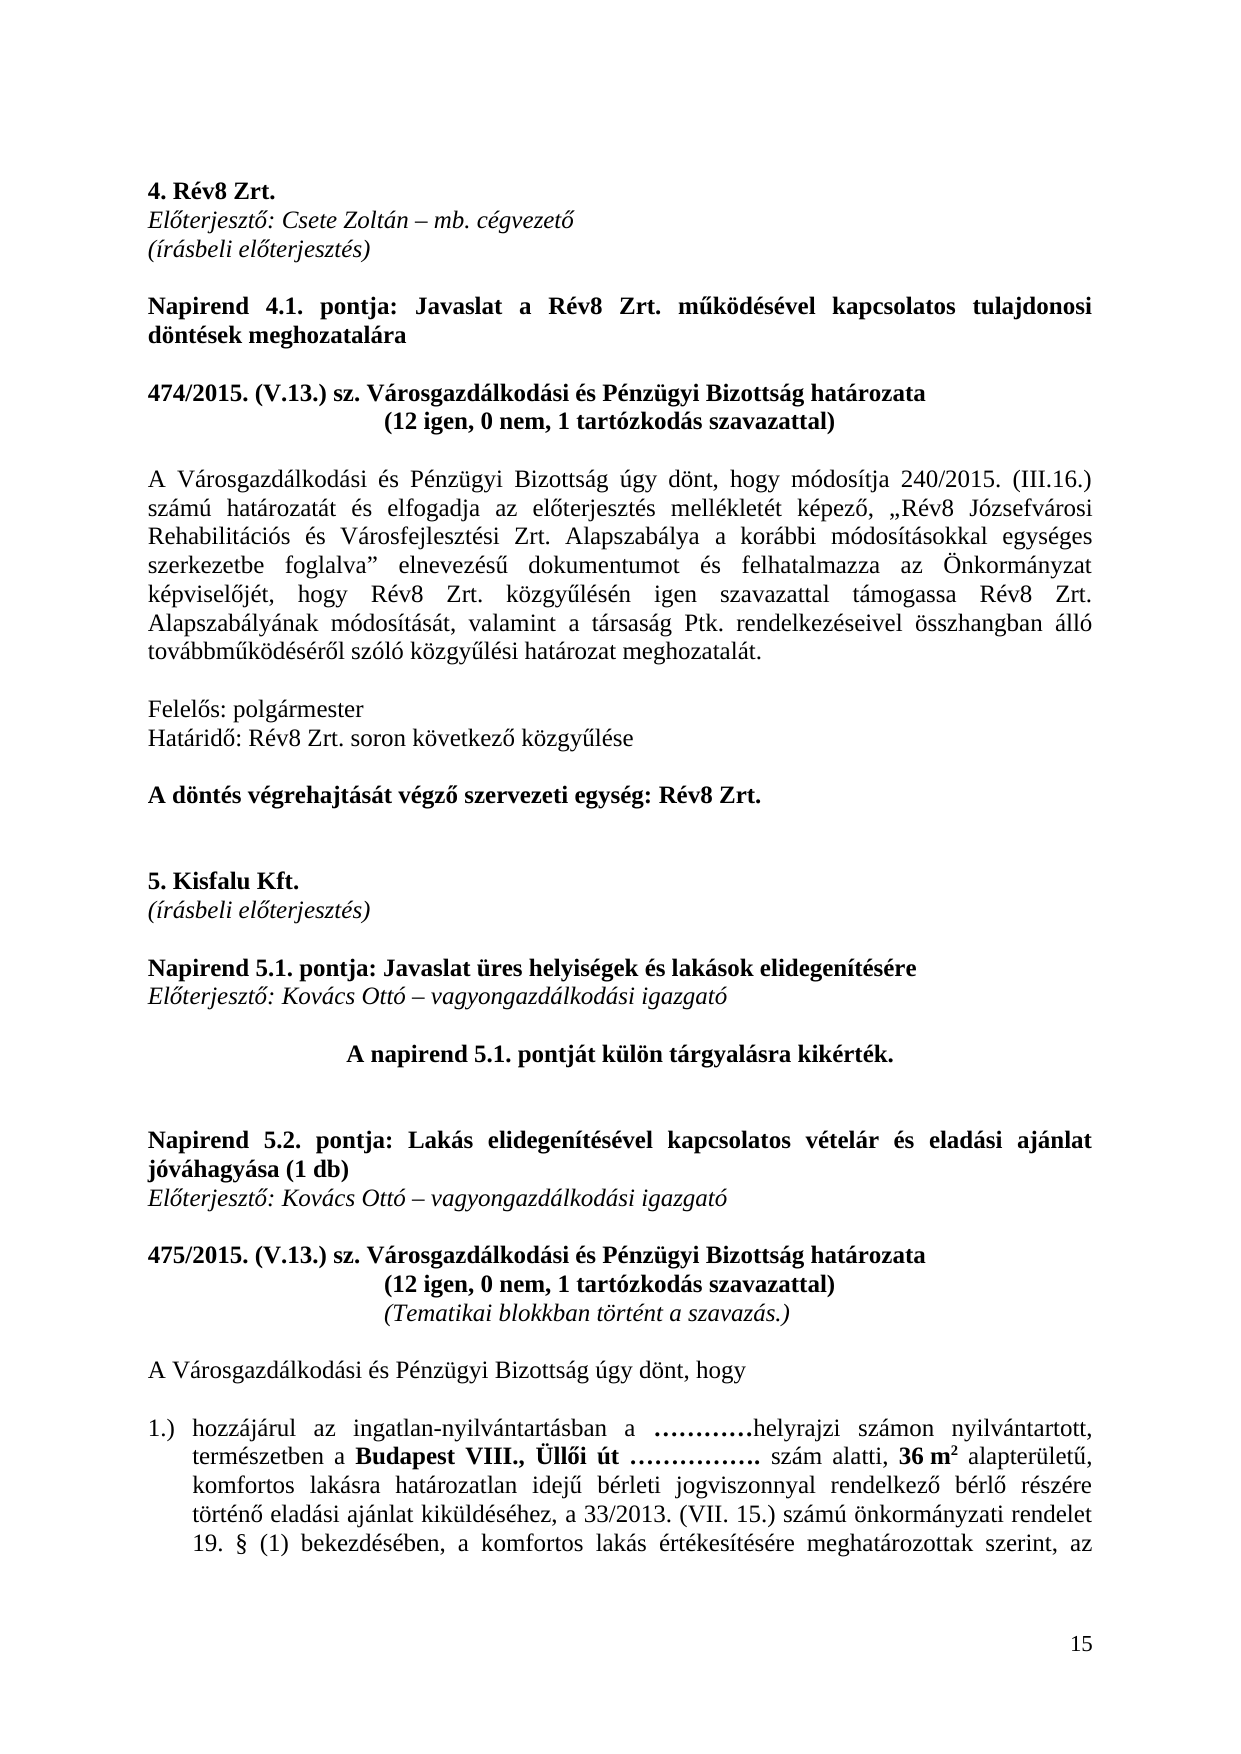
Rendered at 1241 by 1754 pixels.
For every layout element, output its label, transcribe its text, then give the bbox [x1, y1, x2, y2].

text 474/2015. (V.13.) sz. Városgazdálkodási és Pénzügyi Bizottság határozata [148, 378, 1093, 406]
text Előterjesztő: Kovács Ottó – vagyongazdálkodási igazgató [148, 1183, 1093, 1211]
text Előterjesztő: Kovács Ottó – vagyongazdálkodási igazgató [148, 981, 1093, 1010]
text 4. Rév8 Zrt. [148, 176, 1093, 205]
text A Városgazdálkodási és Pénzügyi Bizottság úgy dönt, hogy [148, 1355, 1093, 1384]
text Határidő: Rév8 Zrt. soron következő közgyűlése [148, 723, 1093, 751]
text A döntés végrehajtását végző szervezeti egység: Rév8 Zrt. [148, 780, 1093, 809]
text (írásbeli előterjesztés) [148, 234, 1093, 263]
text A napirend 5.1. pontját külön tárgyalásra kikérték. [148, 1039, 1093, 1068]
text 475/2015. (V.13.) sz. Városgazdálkodási és Pénzügyi Bizottság határozata [148, 1240, 1093, 1269]
text (Tematikai blokkban történt a szavazás.) [384, 1298, 1093, 1326]
text (12 igen, 0 nem, 1 tartózkodás szavazattal) [384, 406, 1093, 435]
text (12 igen, 0 nem, 1 tartózkodás szavazattal) [384, 1269, 1093, 1298]
text A Városgazdálkodási és Pénzügyi Bizottság úgy dönt, hogy módosítja 240/2015. (III.16.) számú határozatát és elfogadja az előterjesztés mellékletét képező, „Rév8 Józsefvárosi Rehabilitációs és Városfejlesztési Zrt. Alapszabálya a korábbi módosításokkal egységes szerkezetbe foglalva” elnevezésű dokumentumot és felhatalmazza az Önkormányzat képviselőjét, hogy Rév8 Zrt. közgyűlésén igen szavazattal támogassa Rév8 Zrt. Alapszabályának módosítását, valamint a társaság Ptk. rendelkezéseivel összhangban álló továbbműködéséről szóló közgyűlési határozat meghozatalát. [148, 464, 1093, 665]
text Felelős: polgármester [148, 694, 1093, 723]
text 5. Kisfalu Kft. [148, 866, 1093, 895]
text Napirend 5.1. pontja: Javaslat üres helyiségek és lakások elidegenítésére [148, 953, 1093, 981]
text Előterjesztő: Csete Zoltán – mb. cégvezető [148, 205, 1093, 234]
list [148, 1413, 1093, 1556]
text Napirend 4.1. pontja: Javaslat a Rév8 Zrt. működésével kapcsolatos tulajdonosi döntések meghozatalára [148, 291, 1093, 349]
text Napirend 5.2. pontja: Lakás elidegenítésével kapcsolatos vételár és eladási ajánlat jóváhagyása (1 db) [148, 1125, 1093, 1183]
text (írásbeli előterjesztés) [148, 895, 1093, 924]
